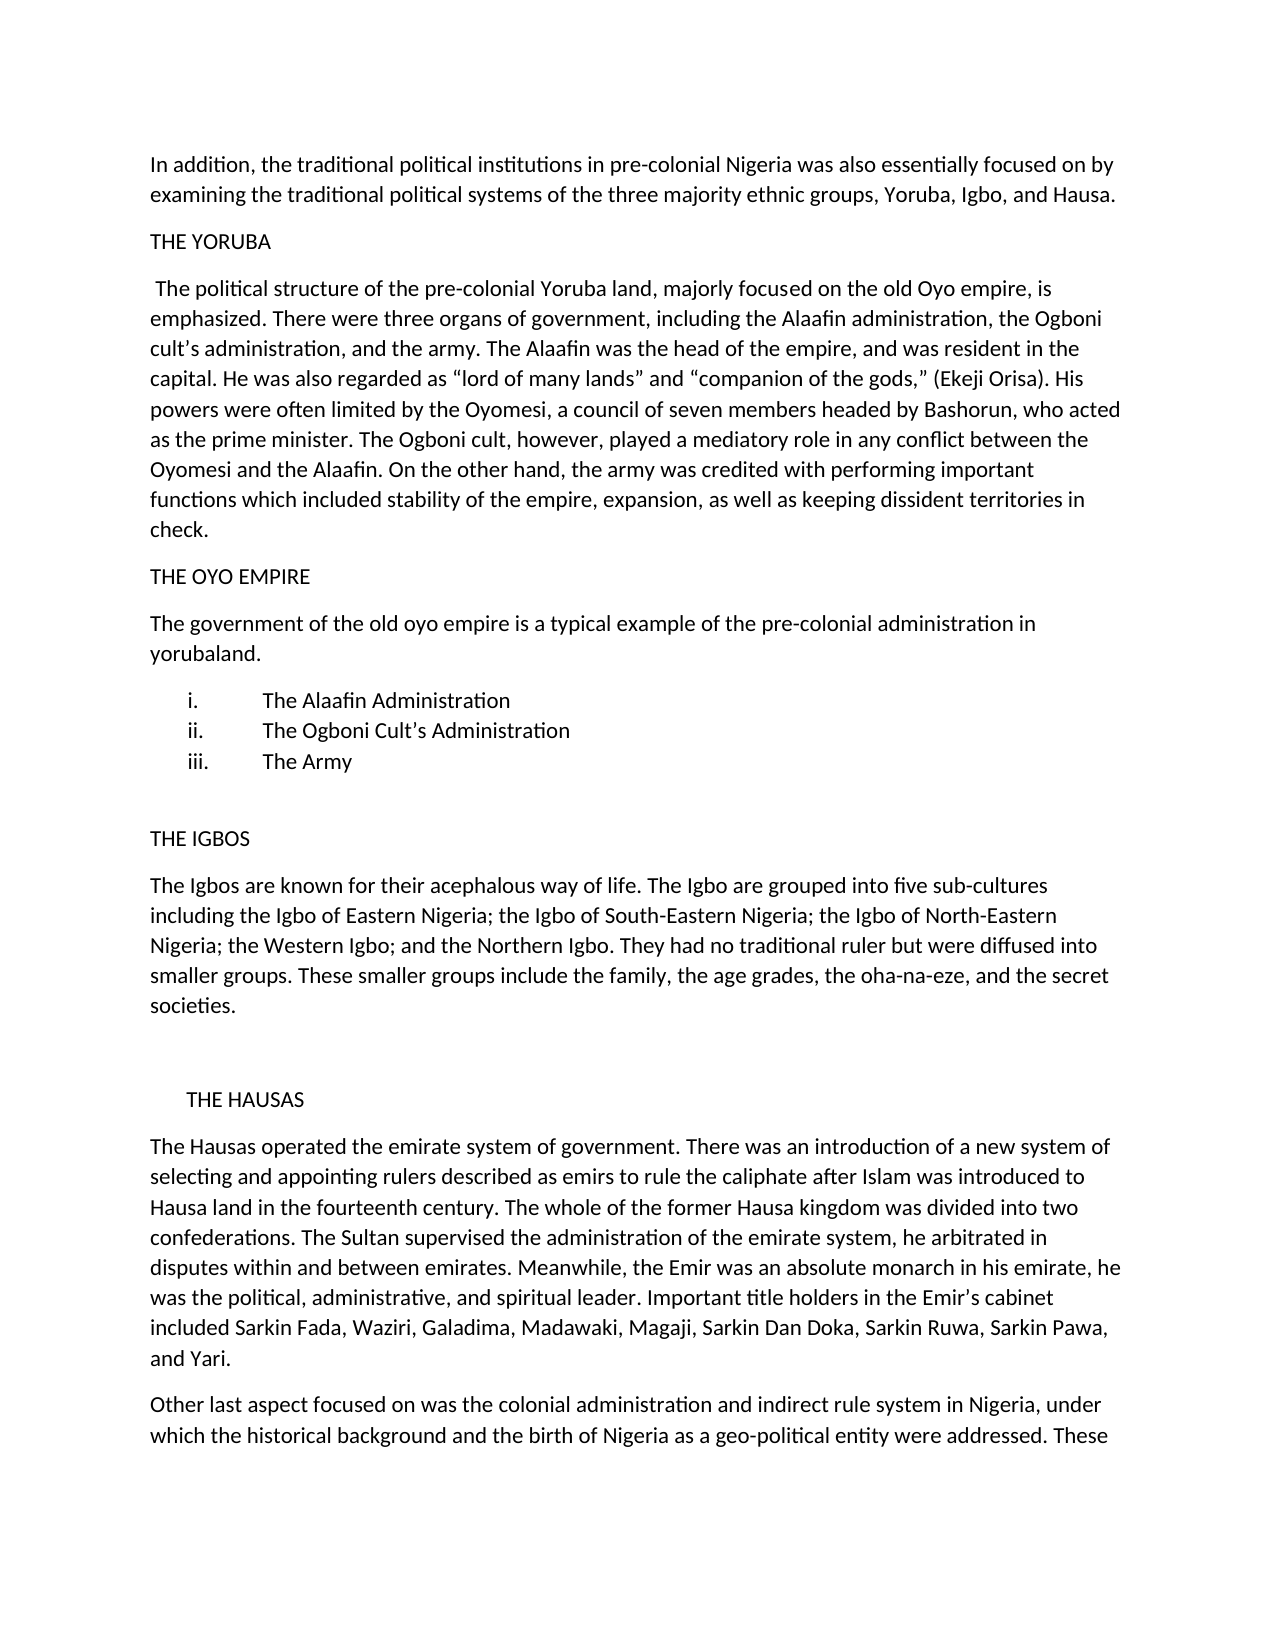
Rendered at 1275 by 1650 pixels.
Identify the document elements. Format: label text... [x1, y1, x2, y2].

text THE IGBOS [150, 824, 1125, 852]
text The government of the old oyo empire is a typical example of the pre-colonial administration in yorubaland. [150, 609, 1125, 668]
text THE OYO EMPIRE [150, 562, 1125, 591]
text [150, 1391, 1125, 1449]
text In addition, the traditional political institutions in pre-colonial Nigeria was also essentially focused on by examining the traditional political systems of the three majority ethnic groups, Yoruba, Igbo, and Hausa. [150, 150, 1125, 208]
list The Ogboni Cult’s Administration [187, 717, 1125, 745]
text THE YORUBA [150, 227, 1125, 255]
text The political structure of the pre-colonial Yoruba land, majorly focused on the old Oyo empire, is emphasized. There were three organs of government, including the Alaafin administration, the Ogboni cult’s administration, and the army. The Alaafin was the head of the empire, and was resident in the capital. He was also regarded as “lord of many lands” and “companion of the gods,” (Ekeji Orisa). His powers were often limited by the Oyomesi, a council of seven members headed by Bashorun, who acted as the prime minister. The Ogboni cult, however, played a mediatory role in any conflict between the Oyomesi and the Alaafin. On the other hand, the army was credited with performing important functions which included stability of the empire, expansion, as well as keeping dissident territories in check. [150, 274, 1125, 544]
list The Army [187, 747, 1125, 775]
list The Alaafin Administration [187, 686, 1125, 714]
text The Igbos are known for their acephalous way of life. The Igbo are grouped into five sub-cultures including the Igbo of Eastern Nigeria; the Igbo of South-Eastern Nigeria; the Igbo of North-Eastern Nigeria; the Western Igbo; and the Northern Igbo. They had no traditional ruler but were diffused into smaller groups. These smaller groups include the family, the age grades, the oha-na-eze, and the secret societies. [150, 871, 1125, 1020]
text THE HAUSAS [150, 1085, 1125, 1113]
text The Hausas operated the emirate system of government. There was an introduction of a new system of selecting and appointing rulers described as emirs to rule the caliphate after Islam was introduced to Hausa land in the fourteenth century. The whole of the former Hausa kingdom was divided into two confederations. The Sultan supervised the administration of the emirate system, he arbitrated in disputes within and between emirates. Meanwhile, the Emir was an absolute monarch in his emirate, he was the political, administrative, and spiritual leader. Important title holders in the Emir’s cabinet included Sarkin Fada, Waziri, Galadima, Madawaki, Magaji, Sarkin Dan Doka, Sarkin Ruwa, Sarkin Pawa, and Yari. [150, 1132, 1125, 1372]
